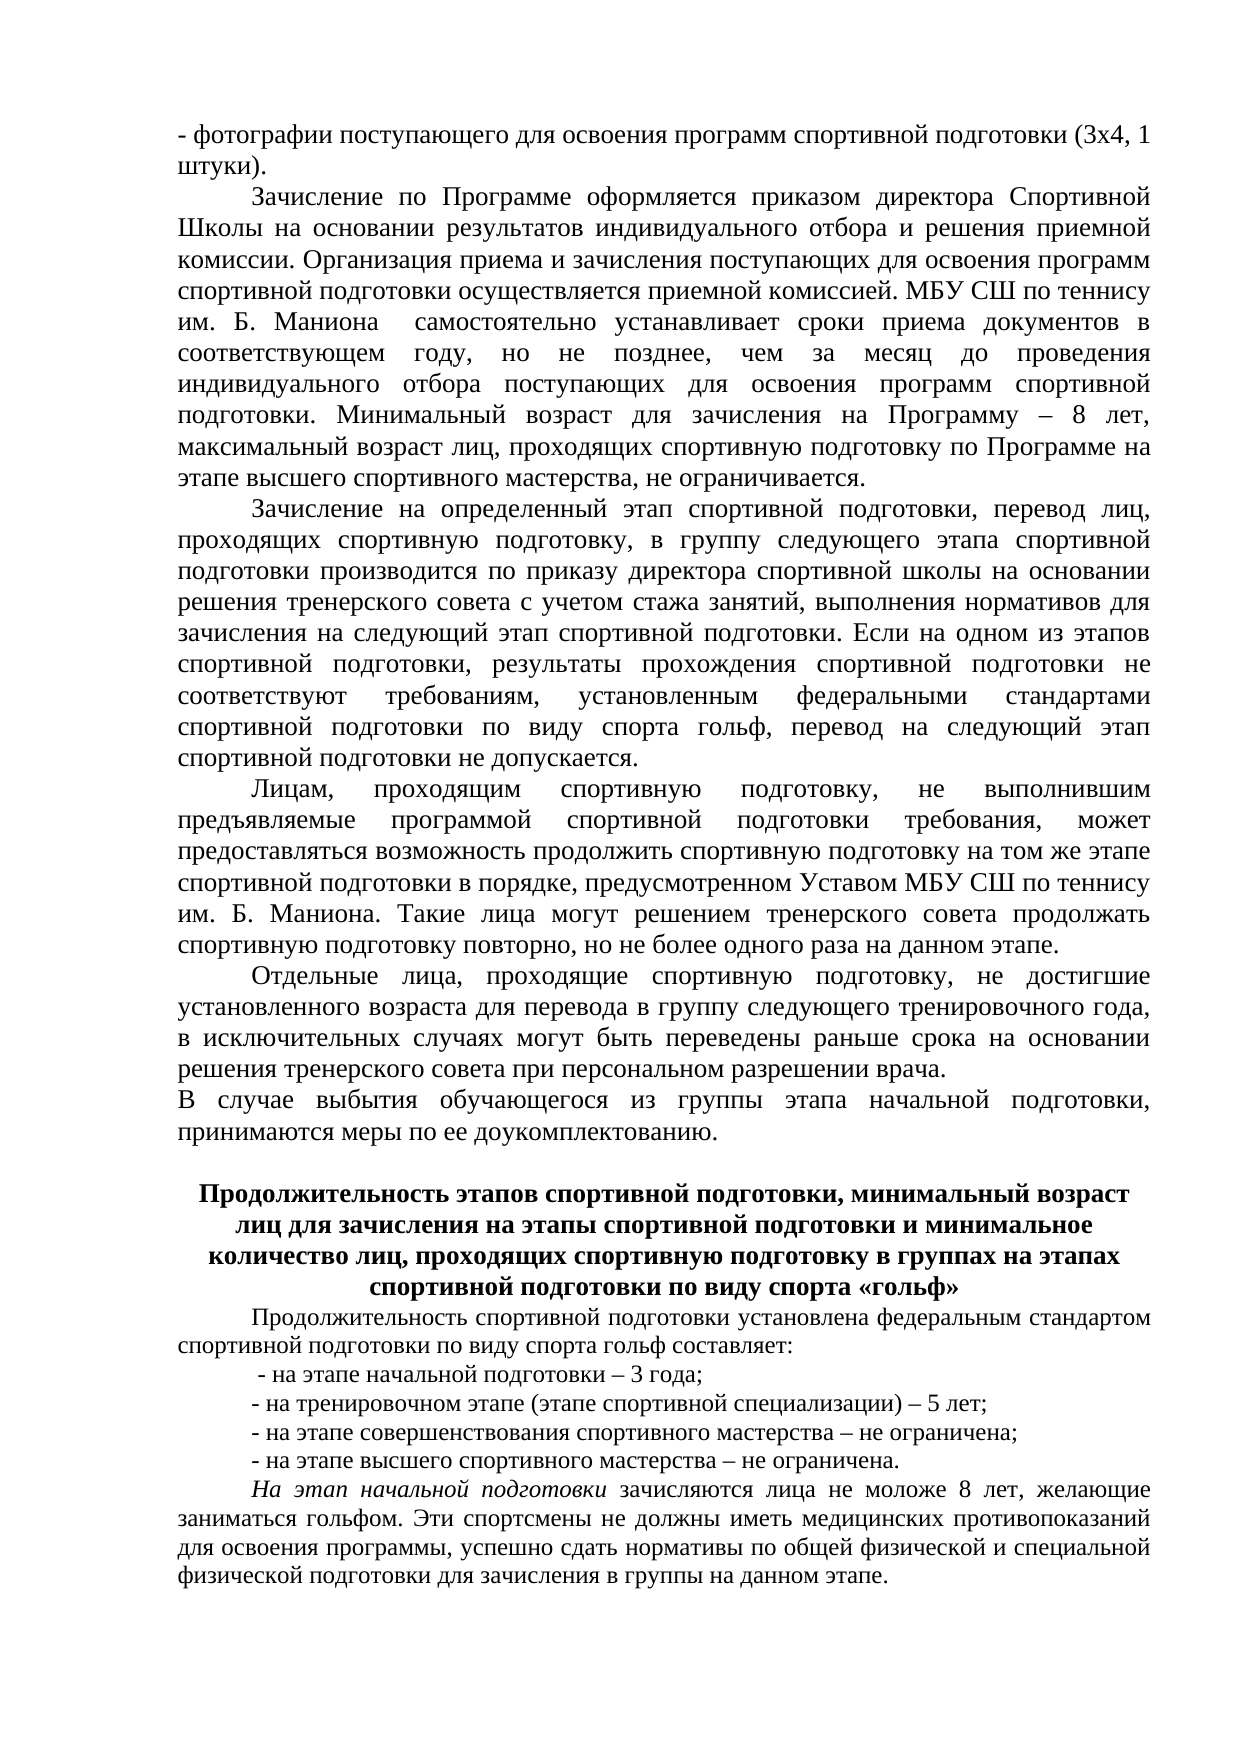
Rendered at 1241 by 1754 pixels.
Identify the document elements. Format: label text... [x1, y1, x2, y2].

text Продолжительность спортивной подготовки установлена федеральным стандартом спортивной подготовки по виду спорта гольф составляет: [177, 1302, 1152, 1359]
text - на этапе совершенствования спортивного мастерства – не ограничена; [177, 1417, 1152, 1445]
text - фотографии поступающего для освоения программ спортивной подготовки (3х4, 1 штуки). [177, 118, 1152, 180]
text В случае выбытия обучающегося из группы этапа начальной подготовки, принимаются меры по ее доукомплектованию. [177, 1084, 1152, 1146]
text - на этапе высшего спортивного мастерства – не ограничена. [177, 1445, 1152, 1474]
text Зачисление по Программе оформляется приказом директора Спортивной Школы на основании результатов индивидуального отбора и решения приемной комиссии. Организация приема и зачисления поступающих для освоения программ спортивной подготовки осуществляется приемной комиссией. МБУ СШ по теннису им. Б. Маниона самостоятельно устанавливает сроки приема документов в соответствующем году, но не позднее, чем за месяц до проведения индивидуального отбора поступающих для освоения программ спортивной подготовки. Минимальный возраст для зачисления на Программу – 8 лет, максимальный возраст лиц, проходящих спортивную подготовку по Программе на этапе высшего спортивного мастерства, не ограничивается. [177, 180, 1152, 492]
text Лицам, проходящим спортивную подготовку, не выполнившим предъявляемые программой спортивной подготовки требования, может предоставляться возможность продолжить спортивную подготовку на том же этапе спортивной подготовки в порядке, предусмотренном Уставом МБУ СШ по теннису им. Б. Маниона. Такие лица могут решением тренерского совета продолжать спортивную подготовку повторно, но не более одного раза на данном этапе. [177, 772, 1152, 959]
text Зачисление на определенный этап спортивной подготовки, перевод лиц, проходящих спортивную подготовку, в группу следующего этапа спортивной подготовки производится по приказу директора спортивной школы на основании решения тренерского совета с учетом стажа занятий, выполнения нормативов для зачисления на следующий этап спортивной подготовки. Если на одном из этапов спортивной подготовки, результаты прохождения спортивной подготовки не соответствуют требованиям, установленным федеральными стандартами спортивной подготовки по виду спорта гольф, перевод на следующий этап спортивной подготовки не допускается. [177, 492, 1152, 772]
text Продолжительность этапов спортивной подготовки, минимальный возраст лиц для зачисления на этапы спортивной подготовки и минимальное количество лиц, проходящих спортивную подготовку в группах на этапах спортивной подготовки по виду спорта «гольф» [177, 1177, 1152, 1302]
text Отдельные лица, проходящие спортивную подготовку, не достигшие установленного возраста для перевода в группу следующего тренировочного года, в исключительных случаях могут быть переведены раньше срока на основании решения тренерского совета при персональном разрешении врача. [177, 959, 1152, 1084]
text - на этапе начальной подготовки – 3 года; [177, 1359, 1152, 1388]
text На этап начальной подготовки зачисляются лица не моложе 8 лет, желающие заниматься гольфом. Эти спортсмены не должны иметь медицинских противопоказаний для освоения программы, успешно сдать нормативы по общей физической и специальной физической подготовки для зачисления в группы на данном этапе. [177, 1474, 1152, 1589]
text - на тренировочном этапе (этапе спортивной специализации) – 5 лет; [177, 1388, 1152, 1417]
